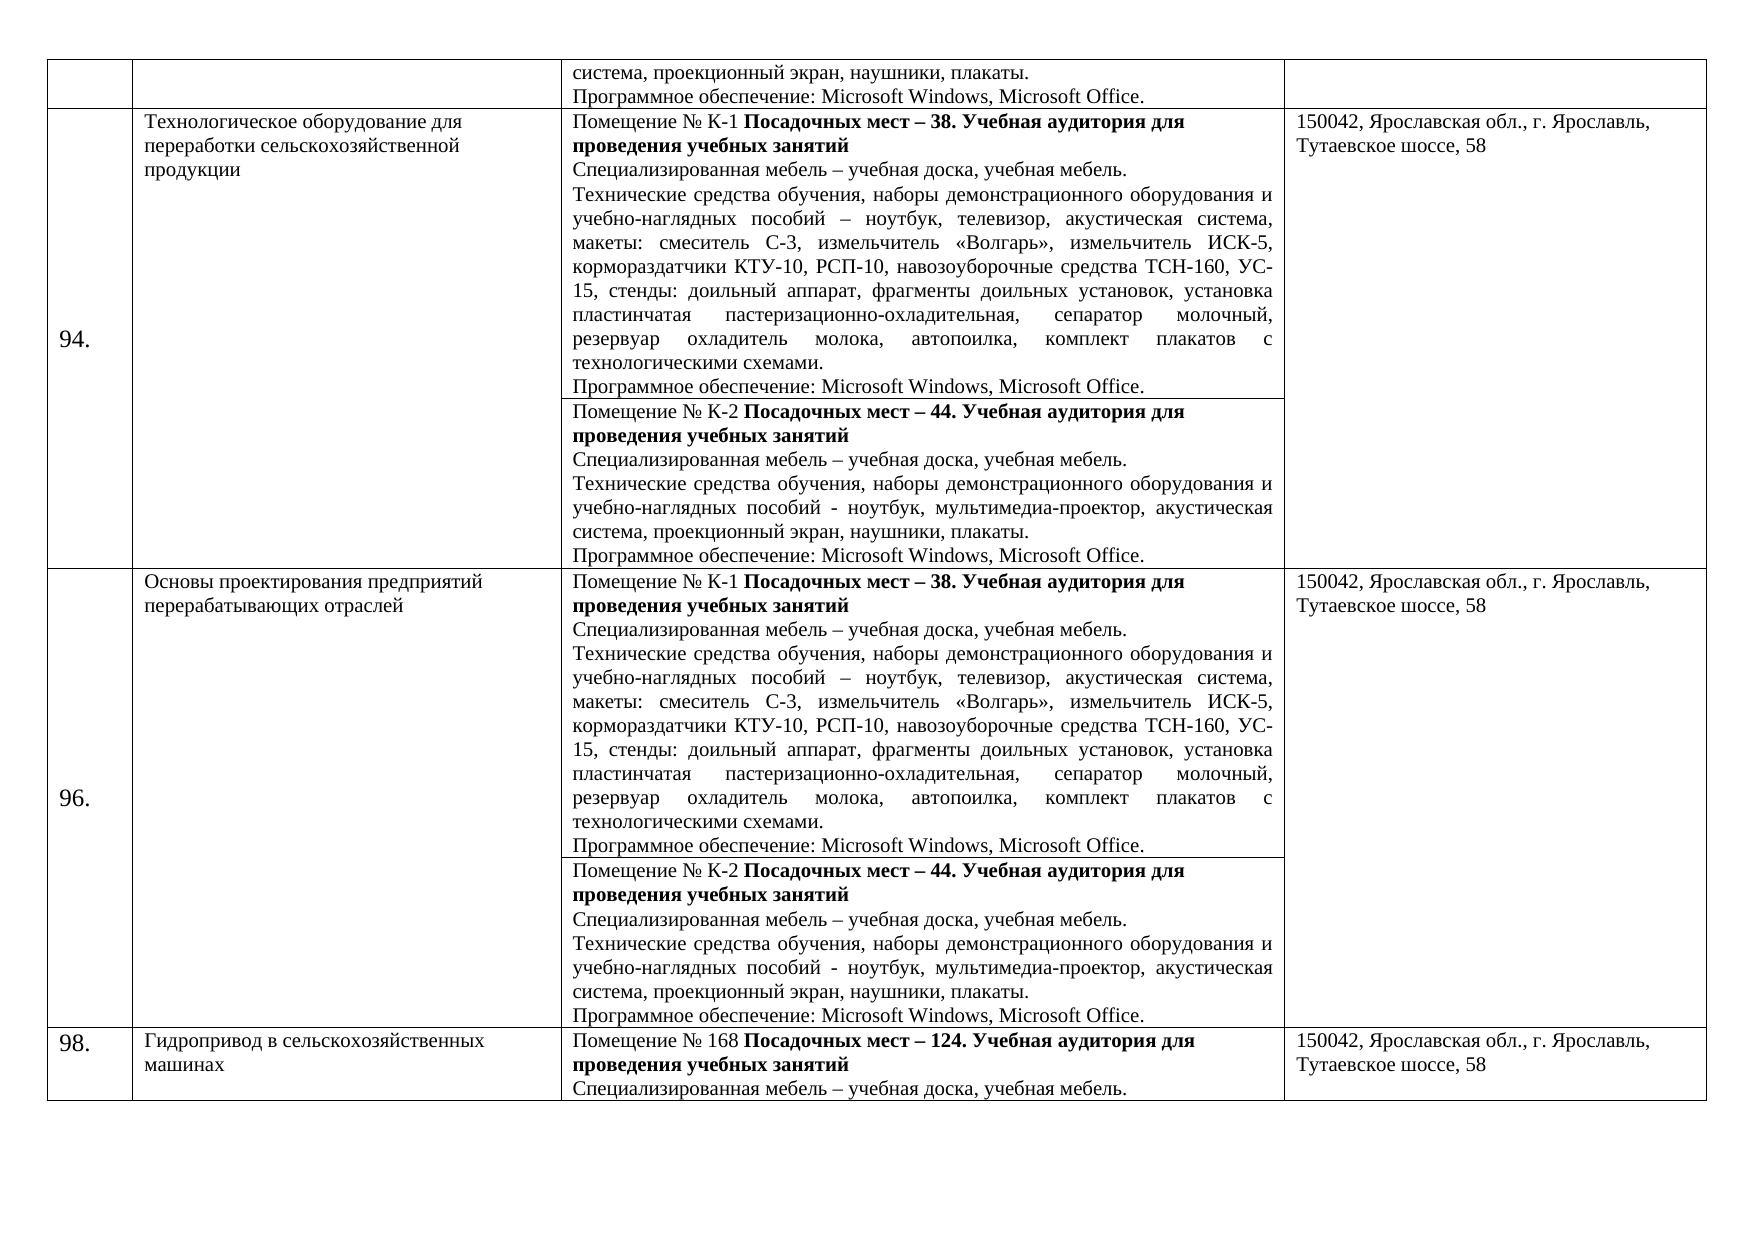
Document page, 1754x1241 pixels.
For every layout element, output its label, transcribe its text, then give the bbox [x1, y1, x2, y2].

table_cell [1285, 1028, 1706, 1100]
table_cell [562, 60, 1284, 108]
table_cell [48, 109, 132, 567]
table_cell Технологическое оборудование для переработки сельскохозяйственной продукции [133, 109, 561, 567]
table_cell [133, 1028, 561, 1100]
table_cell Основы проектирования предприятий перерабатывающих отраслей [133, 569, 561, 1027]
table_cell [562, 1028, 1284, 1100]
table_cell 150042, Ярославская обл., г. Ярославль, Тутаевское шоссе, 58 [1285, 109, 1706, 567]
table_cell 150042, Ярославская обл., г. Ярославль, Тутаевское шоссе, 58 [1285, 569, 1706, 1027]
table_cell [48, 569, 132, 1027]
table_cell [48, 1028, 132, 1100]
